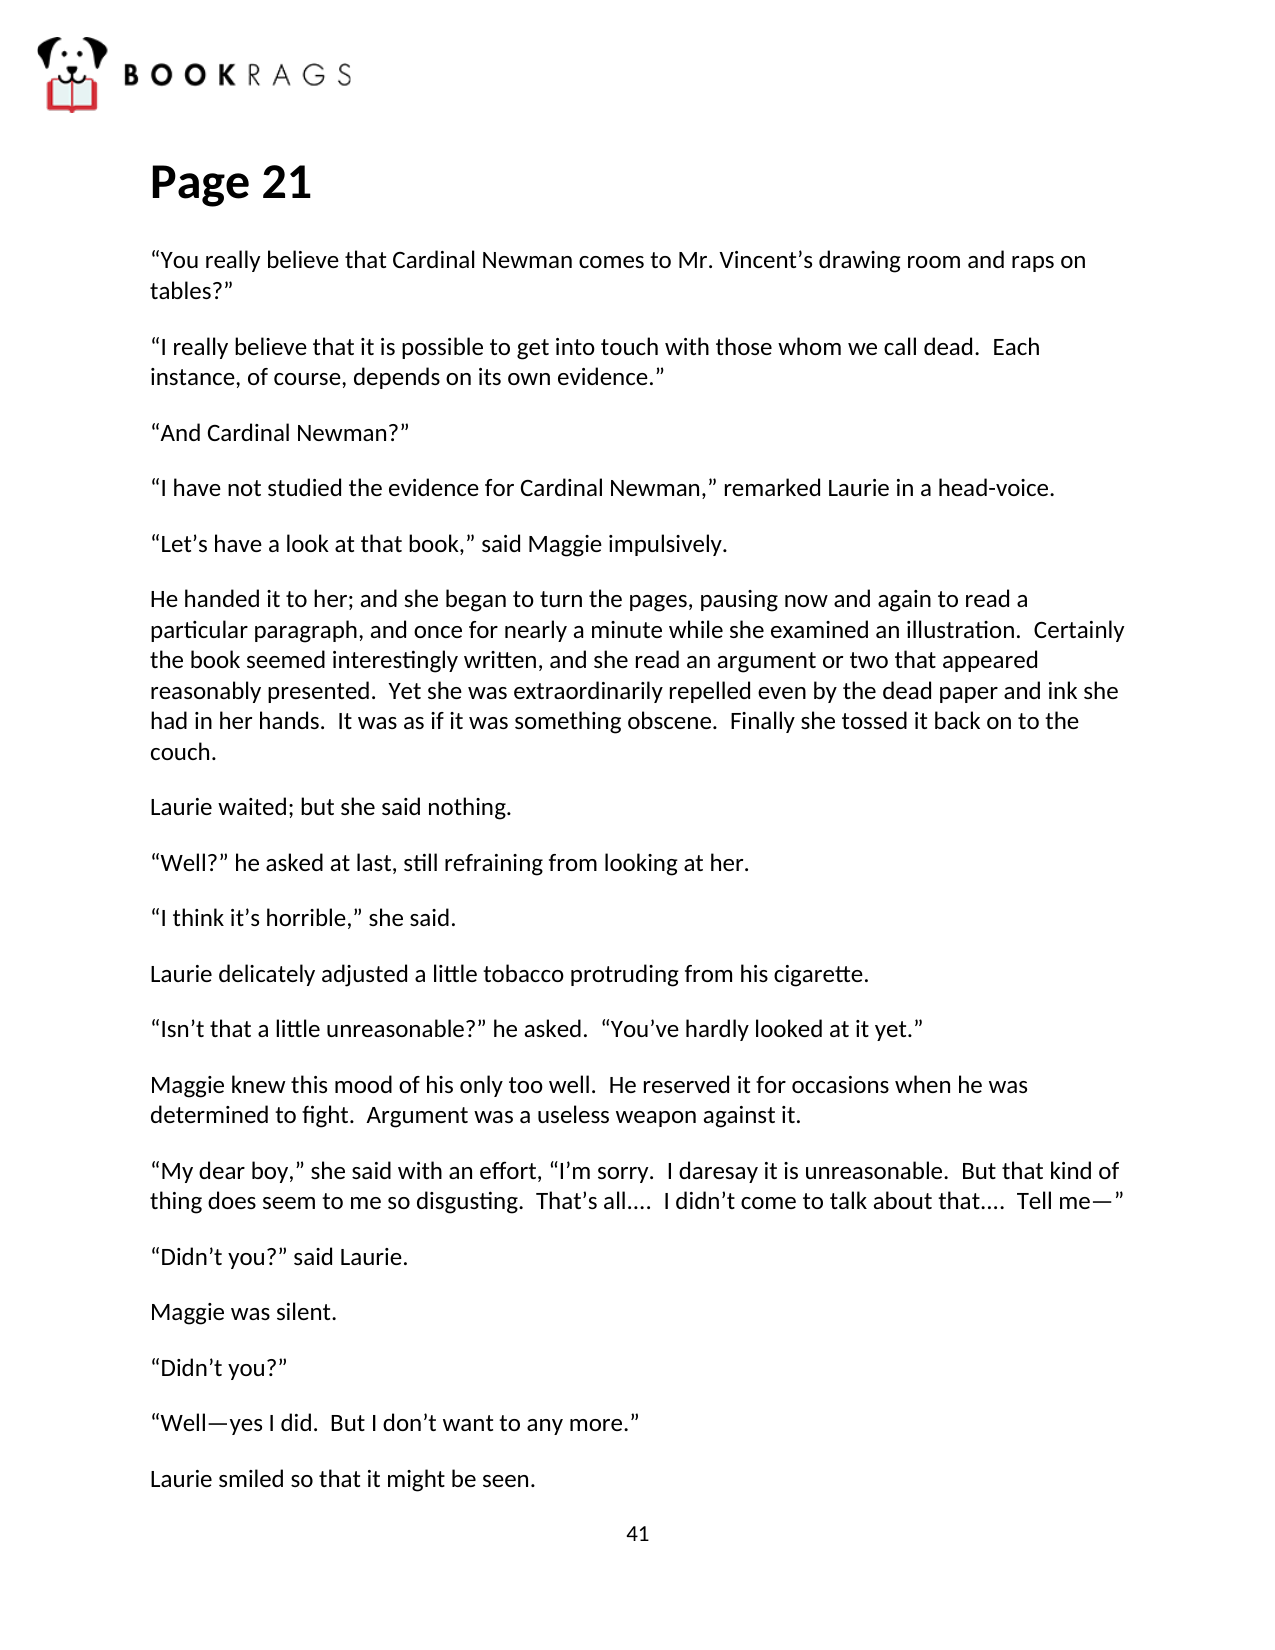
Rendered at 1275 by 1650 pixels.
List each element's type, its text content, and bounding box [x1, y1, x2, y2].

text Maggie was silent. [150, 1297, 1125, 1327]
text “Didn’t you?” [150, 1352, 1125, 1383]
text “Didn’t you?” said Laurie. [150, 1241, 1125, 1272]
text Maggie knew this mood of his only too well. He reserved it for occasions when he was determined to fight. Argument was a useless weapon against it. [150, 1069, 1125, 1130]
text “Well?” he asked at last, still refraining from looking at her. [150, 847, 1125, 877]
picture [37, 37, 351, 113]
text “Let’s have a look at that book,” said Maggie impulsively. [150, 528, 1125, 558]
text “Well—­yes I did. But I don’t want to any more.” [150, 1408, 1125, 1438]
text Laurie delicately adjusted a little tobacco protruding from his cigarette. [150, 958, 1125, 988]
text “Isn’t that a little unreasonable?” he asked. “You’ve hardly looked at it yet.” [150, 1013, 1125, 1044]
text “I think it’s horrible,” she said. [150, 902, 1125, 933]
text “And Cardinal Newman?” [150, 417, 1125, 447]
text He handed it to her; and she began to turn the pages, pausing now and again to read a particular paragraph, and once for nearly a minute while she examined an illustration. Certainly the book seemed interestingly written, and she read an argument or two that appeared reasonably presented. Yet she was extraordinarily repelled even by the dead paper and ink she had in her hands. It was as if it was something obscene. Finally she tossed it back on to the couch. [150, 583, 1125, 766]
text “I really believe that it is possible to get into touch with those whom we call dead. Each instance, of course, depends on its own evidence.” [150, 331, 1125, 392]
text Laurie waited; but she said nothing. [150, 791, 1125, 822]
text “I have not studied the evidence for Cardinal Newman,” remarked Laurie in a head-voice. [150, 472, 1125, 503]
text “You really believe that Cardinal Newman comes to Mr. Vincent’s drawing room and raps on tables?” [150, 244, 1125, 306]
text “My dear boy,” she said with an effort, “I’m sorry. I daresay it is unreasonable. But that kind of thing does seem to me so disgusting. That’s all.... I didn’t come to talk about that.... Tell me—­” [150, 1155, 1125, 1216]
text Page 21 [150, 150, 1125, 211]
text Laurie smiled so that it might be seen. [150, 1463, 1125, 1494]
